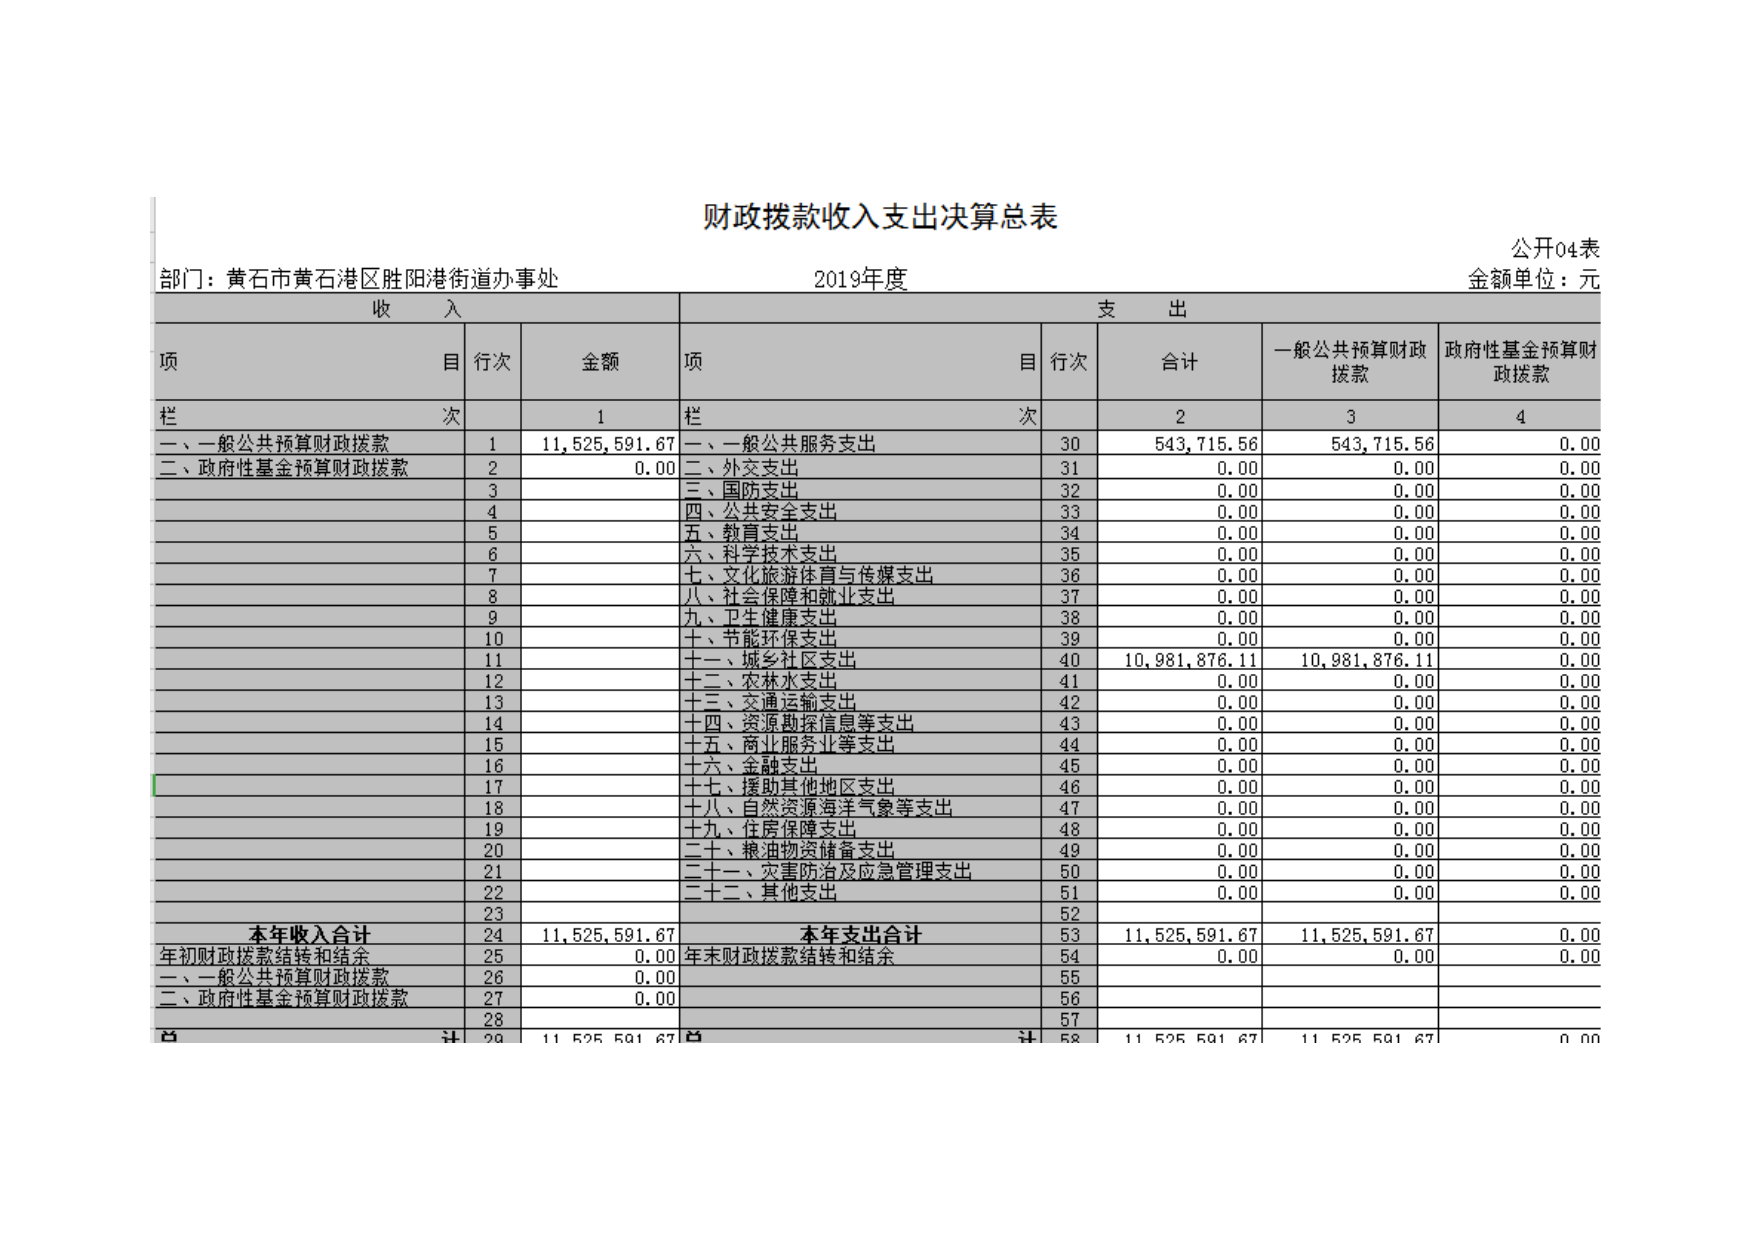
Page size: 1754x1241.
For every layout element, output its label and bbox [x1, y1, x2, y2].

picture [150, 197, 1601, 1043]
